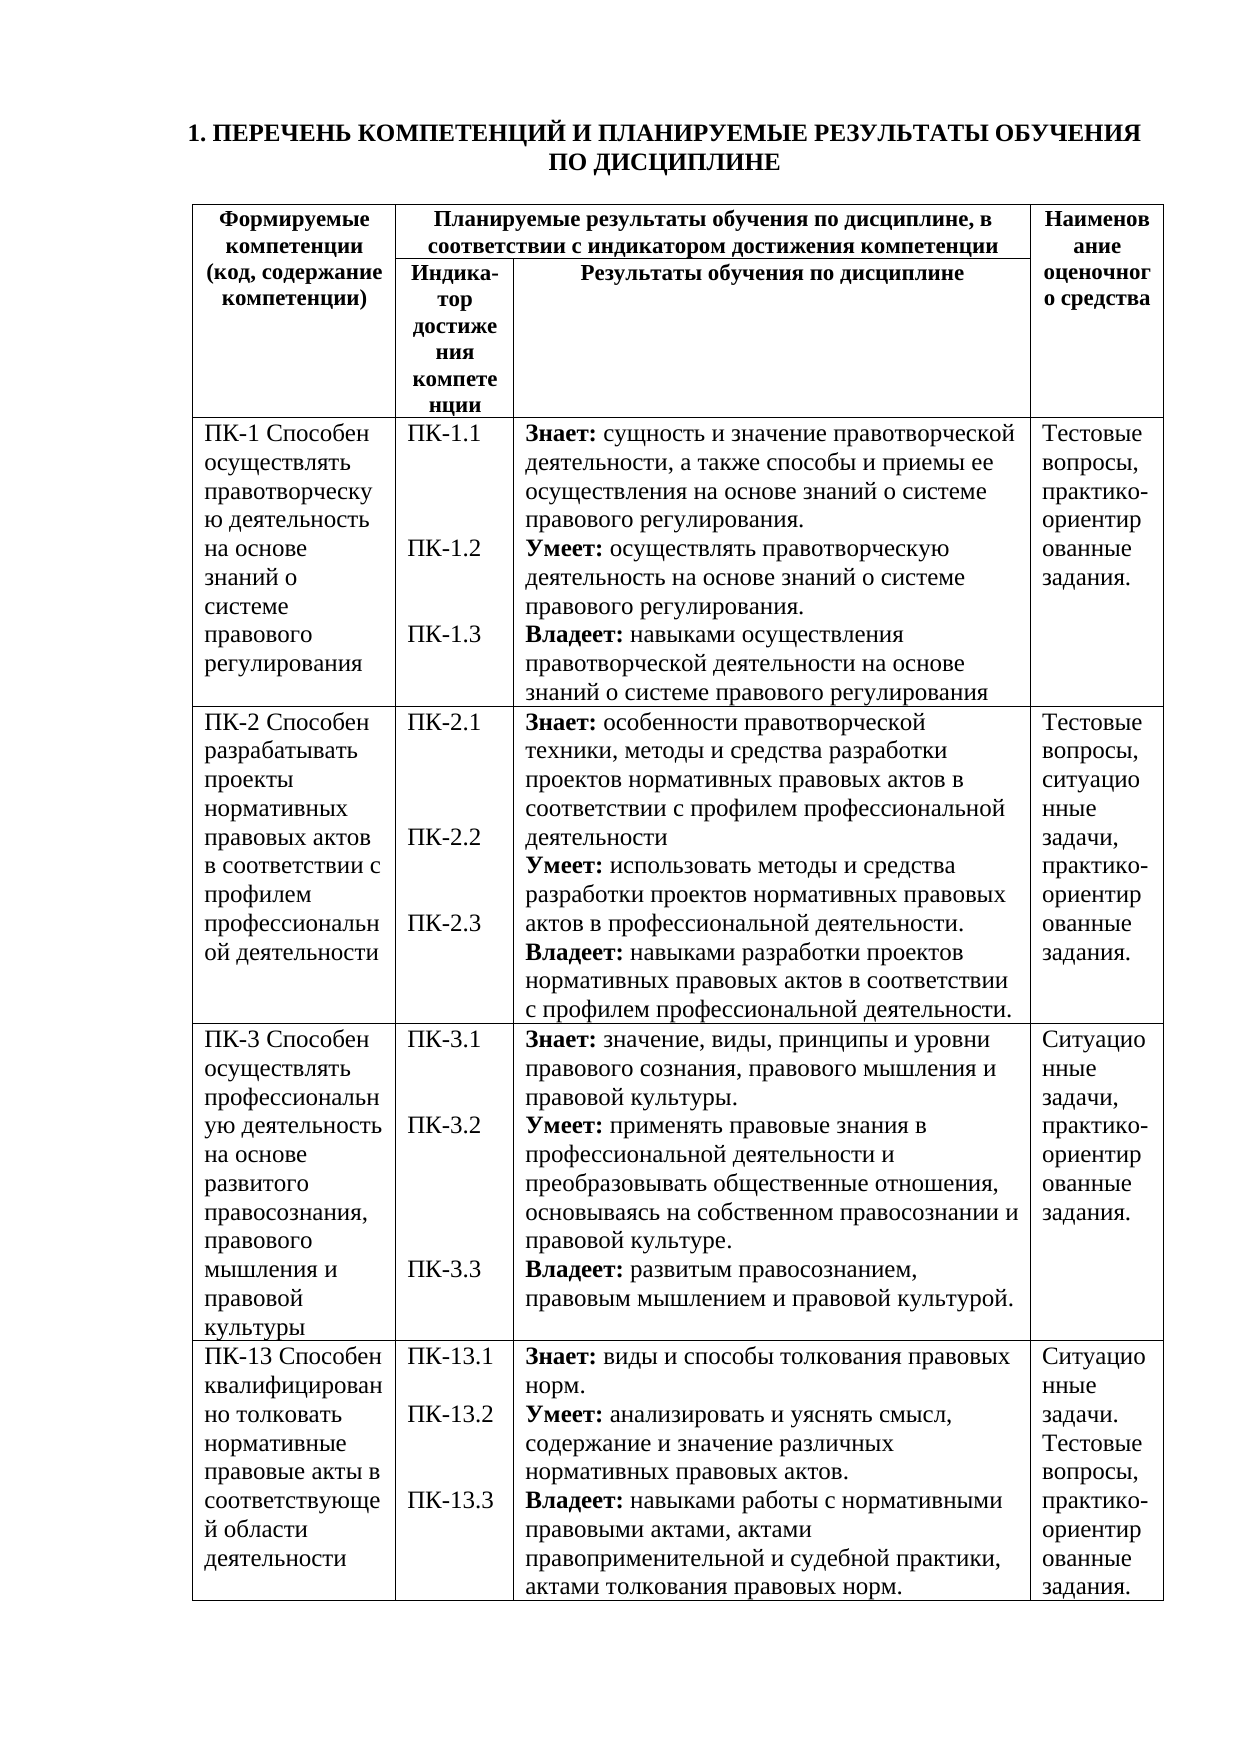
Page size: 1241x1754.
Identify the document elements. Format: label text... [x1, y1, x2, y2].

table_cell ПК-2.1 ПК-2.2 ПК-2.3 [396, 707, 513, 1023]
table_cell ПК-2 Способен разрабатывать проекты нормативных правовых актов в соответствии с профилем профессиональной деятельности [193, 707, 395, 1023]
table_cell Результаты обучения по дисциплине [514, 259, 1030, 417]
table_cell ПК-13.1 ПК-13.2 ПК-13.3 [396, 1341, 513, 1600]
table_cell ПК-1 Способен осуществлять правотворческую деятельность на основе знаний о системе правового регулирования [193, 418, 395, 706]
list 1. ПЕРЕЧЕНЬ КОМПЕТЕНЦИЙ И ПЛАНИРУЕМЫЕ РЕЗУЛЬТАТЫ ОБУЧЕНИЯ ПО ДИСЦИПЛИНЕ [177, 118, 1152, 176]
table_header Формируемые компетенции (код, содержание компетенции) [193, 205, 395, 417]
table_header Планируемые результаты обучения по дисциплине, в соответствии с индикатором достижения компетенции [396, 205, 1030, 258]
table_header Наименование оценочного средства [1031, 205, 1163, 417]
table_cell Тестовые вопросы, практико-ориентированные задания. [1031, 418, 1163, 706]
table_cell ПК-3 Способен осуществлять профессиональную деятельность на основе развитого правосознания, правового мышления и правовой культуры [193, 1024, 395, 1340]
table_cell ПК-13 Способен квалифицированно толковать нормативные правовые акты в соответствующей области деятельности [193, 1341, 395, 1600]
table_cell Знает: особенности правотворческой техники, методы и средства разработки проектов нормативных правовых актов в соответствии с профилем профессиональной деятельности Умеет: использовать методы и средства разработки проектов нормативных правовых актов в профессиональной деятельности. Владеет: навыками разработки проектов нормативных правовых актов в соответствии с профилем профессиональной деятельности. [514, 707, 1030, 1023]
table_cell Знает: виды и способы толкования правовых норм. Умеет: анализировать и уяснять смысл, содержание и значение различных нормативных правовых актов. Владеет: навыками работы с нормативными правовыми актами, актами правоприменительной и судебной практики, актами толкования правовых норм. [514, 1341, 1030, 1600]
table_cell ПК-1.1 ПК-1.2 ПК-1.3 [396, 418, 513, 706]
table_cell Знает: значение, виды, принципы и уровни правового сознания, правового мышления и правовой культуры. Умеет: применять правовые знания в профессиональной деятельности и преобразовывать общественные отношения, основываясь на собственном правосознании и правовой культуре. Владеет: развитым правосознанием, правовым мышлением и правовой культурой. [514, 1024, 1030, 1340]
table_cell Ситуационные задачи. Тестовые вопросы, практико-ориентированные задания. [1031, 1341, 1163, 1600]
table_cell Знает: сущность и значение правотворческой деятельности, а также способы и приемы ее осуществления на основе знаний о системе правового регулирования. Умеет: осуществлять правотворческую деятельность на основе знаний о системе правового регулирования. Владеет: навыками осуществления правотворческой деятельности на основе знаний о системе правового регулирования [514, 418, 1030, 706]
table_cell Тестовые вопросы, ситуационные задачи, практико-ориентированные задания. [1031, 707, 1163, 1023]
table_cell Ситуационные задачи, практико-ориентированные задания. [1031, 1024, 1163, 1340]
table_cell ПК-3.1 ПК-3.2 ПК-3.3 [396, 1024, 513, 1340]
table_cell Индика-тор достижения компетенции [396, 259, 513, 417]
